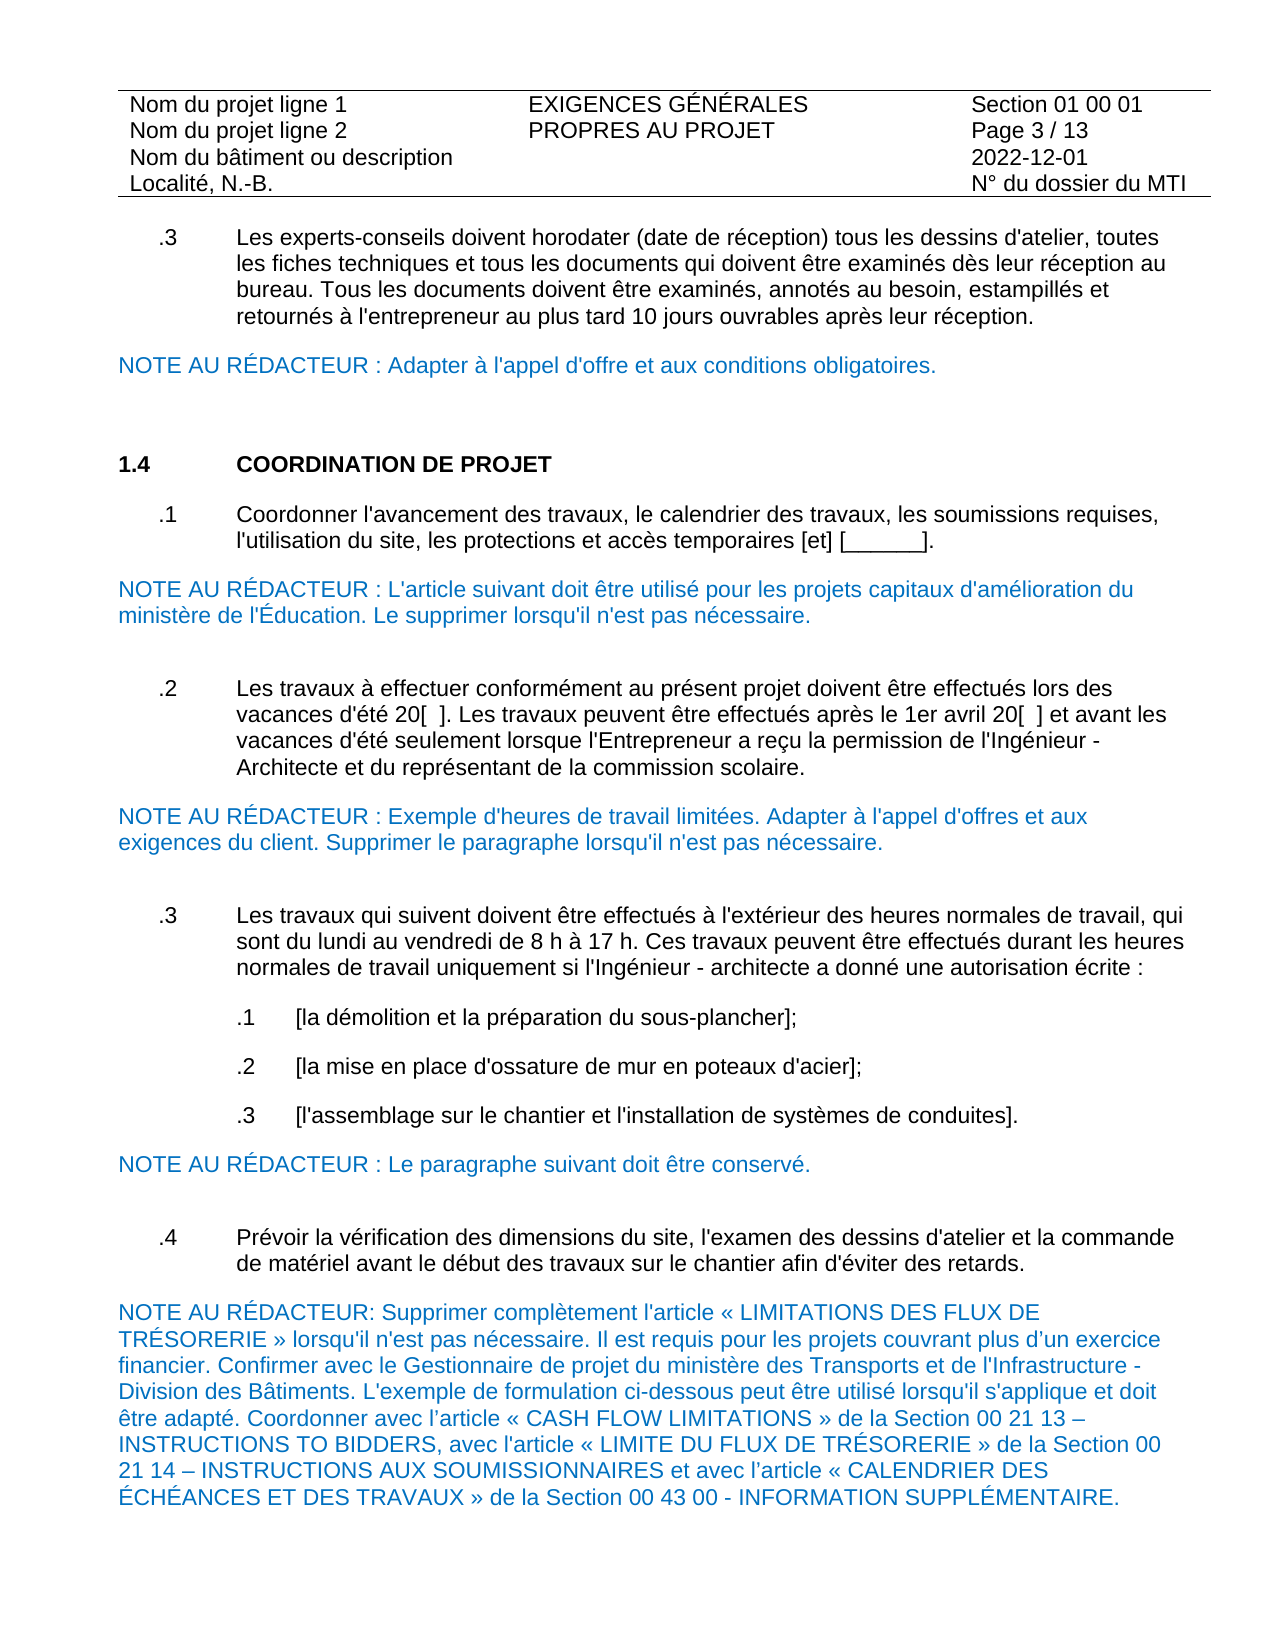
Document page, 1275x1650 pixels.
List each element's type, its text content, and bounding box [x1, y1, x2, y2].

text NOTE AU RÉDACTEUR : Le paragraphe suivant doit être conservé. [118, 1151, 1186, 1178]
text NOTE AU RÉDACTEUR : Exemple d'heures de travail limitées. Adapter à l'appel d'offres et aux exigences du client. Supprimer le paragraphe lorsqu'il n'est pas nécessaire. [118, 803, 1186, 856]
subtitle COORDINATION DE PROJET [118, 451, 1186, 478]
subtitle [la mise en place d'ossature de mur en poteaux d'acier]; [236, 1053, 1186, 1079]
subtitle Coordonner l'avancement des travaux, le calendrier des travaux, les soumissions requises, l'utilisation du site, les protections et accès temporaires [et] [______]. [177, 501, 1186, 553]
text NOTE AU RÉDACTEUR : Adapter à l'appel d'offre et aux conditions obligatoires. [118, 352, 1186, 378]
subtitle [la démolition et la préparation du sous-plancher]; [236, 1003, 1186, 1030]
subtitle Les travaux qui suivent doivent être effectués à l'extérieur des heures normales de travail, qui sont du lundi au vendredi de 8 h à 17 h. Ces travaux peuvent être effectués durant les heures normales de travail uniquement si l'Ingénieur - architecte a donné une autorisation écrite : [177, 902, 1186, 981]
subtitle Les travaux à effectuer conformément au présent projet doivent être effectués lors des vacances d'été 20[ ]. Les travaux peuvent être effectués après le 1er avril 20[ ] et avant les vacances d'été seulement lorsque l'Entrepreneur a reçu la permission de l'Ingénieur - Architecte et du représentant de la commission scolaire. [177, 675, 1186, 780]
subtitle Les experts-conseils doivent horodater (date de réception) tous les dessins d'atelier, toutes les fiches techniques et tous les documents qui doivent être examinés dès leur réception au bureau. Tous les documents doivent être examinés, annotés au besoin, estampillés et retournés à l'entrepreneur au plus tard 10 jours ouvrables après leur réception. [177, 224, 1186, 329]
subtitle Prévoir la vérification des dimensions du site, l'examen des dessins d'atelier et la commande de matériel avant le début des travaux sur le chantier afin d'éviter des retards. [177, 1223, 1186, 1276]
text NOTE AU RÉDACTEUR : L'article suivant doit être utilisé pour les projets capitaux d'amélioration du ministère de l'Éducation. Le supprimer lorsqu'il n'est pas nécessaire. [118, 576, 1186, 629]
text NOTE AU RÉDACTEUR: Supprimer complètement l'article « LIMITATIONS DES FLUX DE TRÉSORERIE » lorsqu'il n'est pas nécessaire. Il est requis pour les projets couvrant plus d’un exercice financier. Confirmer avec le Gestionnaire de projet du ministère des Transports et de l'Infrastructure - Division des Bâtiments. L'exemple de formulation ci-dessous peut être utilisé lorsqu'il s'applique et doit être adapté. Coordonner avec l’article « CASH FLOW LIMITATIONS » de la Section 00 21 13 – INSTRUCTIONS TO BIDDERS, avec l'article « LIMITE DU FLUX DE TRÉSORERIE » de la Section 00 21 14 – INSTRUCTIONS AUX SOUMISSIONNAIRES et avec l’article « CALENDRIER DES ÉCHÉANCES ET DES TRAVAUX » de la Section 00 43 00 - INFORMATION SUPPLÉMENTAIRE. [118, 1299, 1186, 1510]
subtitle [l'assemblage sur le chantier et l'installation de systèmes de conduites]. [236, 1102, 1186, 1128]
